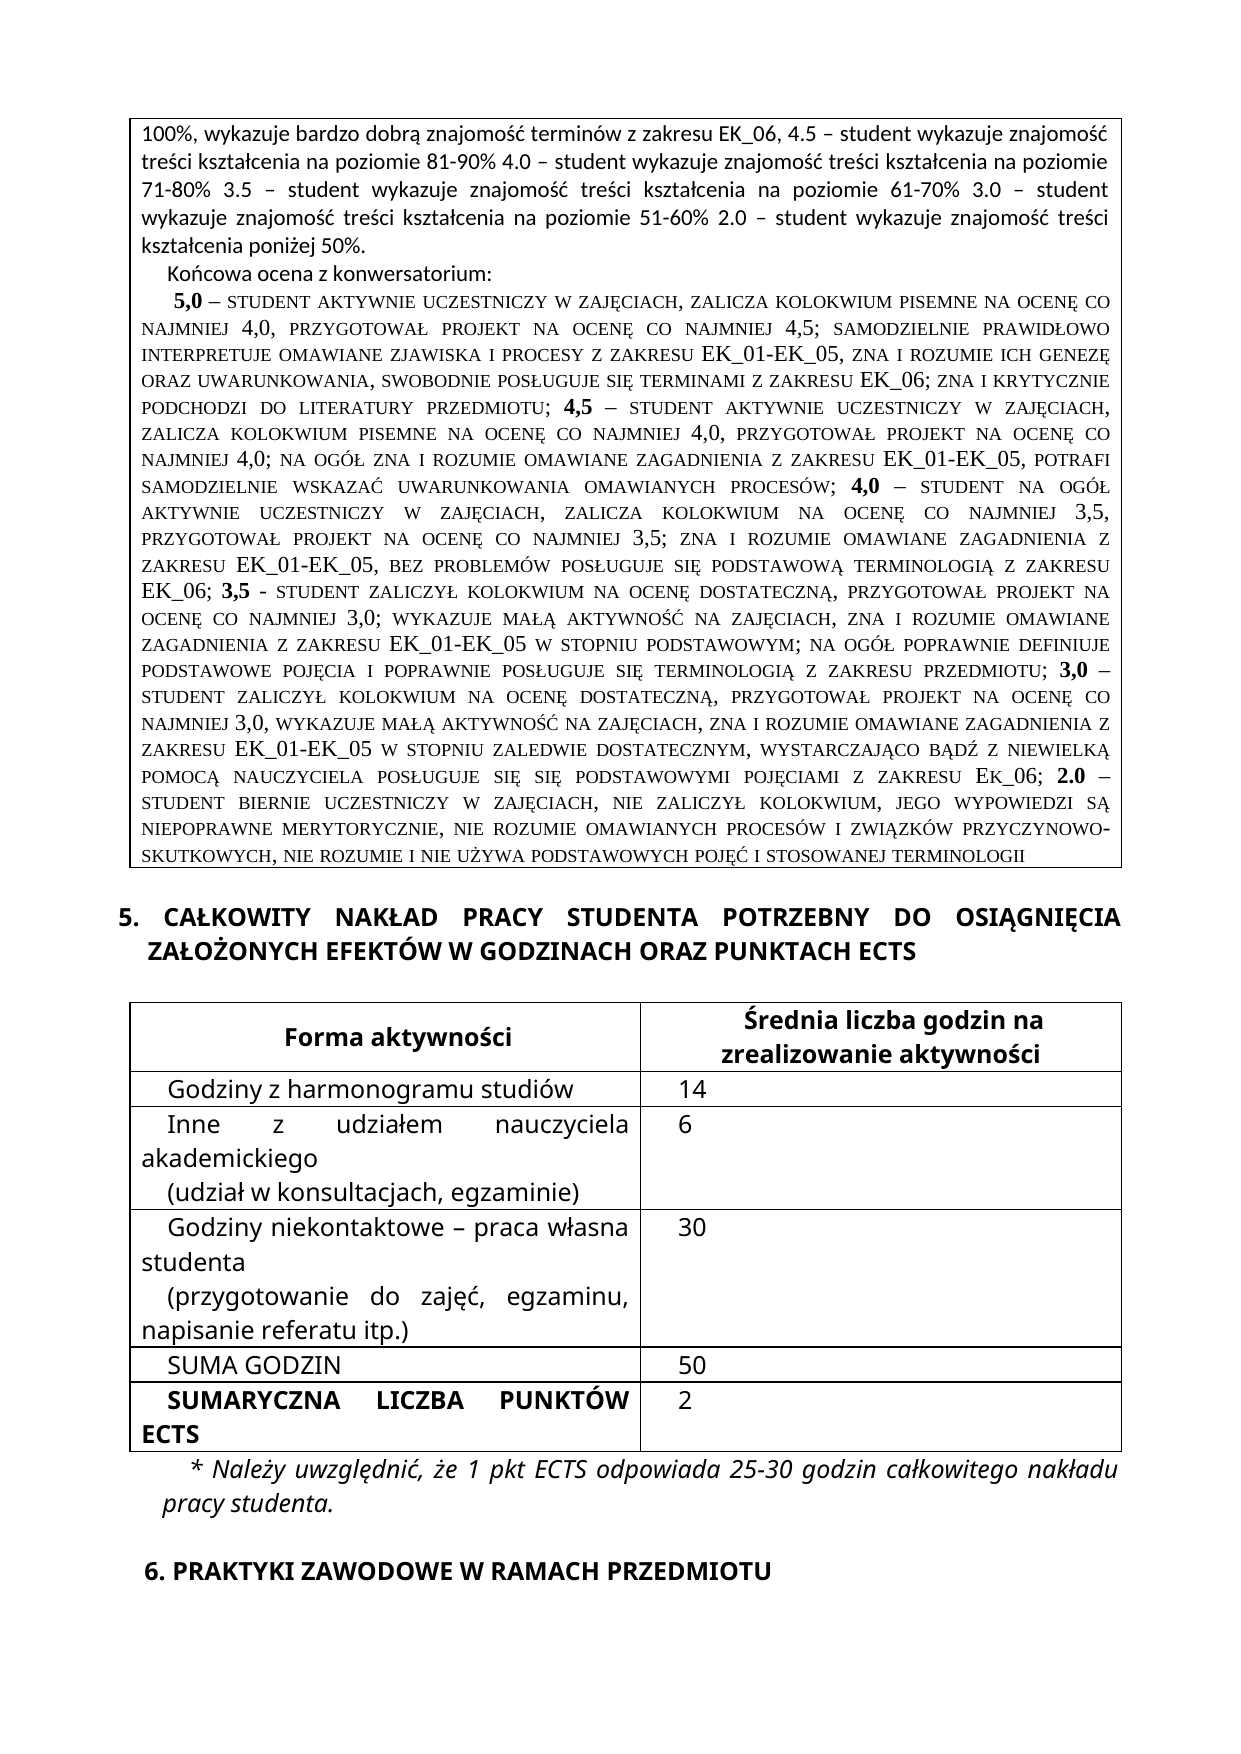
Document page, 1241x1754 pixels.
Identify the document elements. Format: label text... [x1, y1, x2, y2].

table_header Średnia liczba godzin na zrealizowanie aktywności [641, 1003, 1121, 1071]
table_cell 30 [641, 1210, 1121, 1346]
table_cell 50 [641, 1348, 1121, 1381]
table_cell 14 [641, 1072, 1121, 1106]
text * Należy uwzględnić, że 1 pkt ECTS odpowiada 25-30 godzin całkowitego nakładu pracy studenta. [162, 1452, 1122, 1520]
text 6. PRAKTYKI ZAWODOWE W RAMACH PRZEDMIOTU [118, 1554, 1122, 1588]
table_cell Inne z udziałem nauczyciela akademickiego (udział w konsultacjach, egzaminie) [131, 1107, 640, 1209]
text 5. CAŁKOWITY NAKŁAD PRACY STUDENTA POTRZEBNY DO OSIĄGNIĘCIA ZAŁOŻONYCH EFEKTÓW W GODZINACH ORAZ PUNKTACH ECTS [118, 899, 1122, 967]
table_cell SUMA GODZIN [131, 1348, 640, 1381]
table_cell Godziny z harmonogramu studiów [131, 1072, 640, 1106]
table_header Forma aktywności [131, 1003, 640, 1071]
table_cell SUMARYCZNA LICZBA PUNKTÓW ECTS [131, 1383, 640, 1451]
table_cell 6 [641, 1107, 1121, 1209]
table_cell Godziny niekontaktowe – praca własna studenta (przygotowanie do zajęć, egzaminu, napisanie referatu itp.) [131, 1210, 640, 1346]
table_cell 2 [641, 1383, 1121, 1451]
